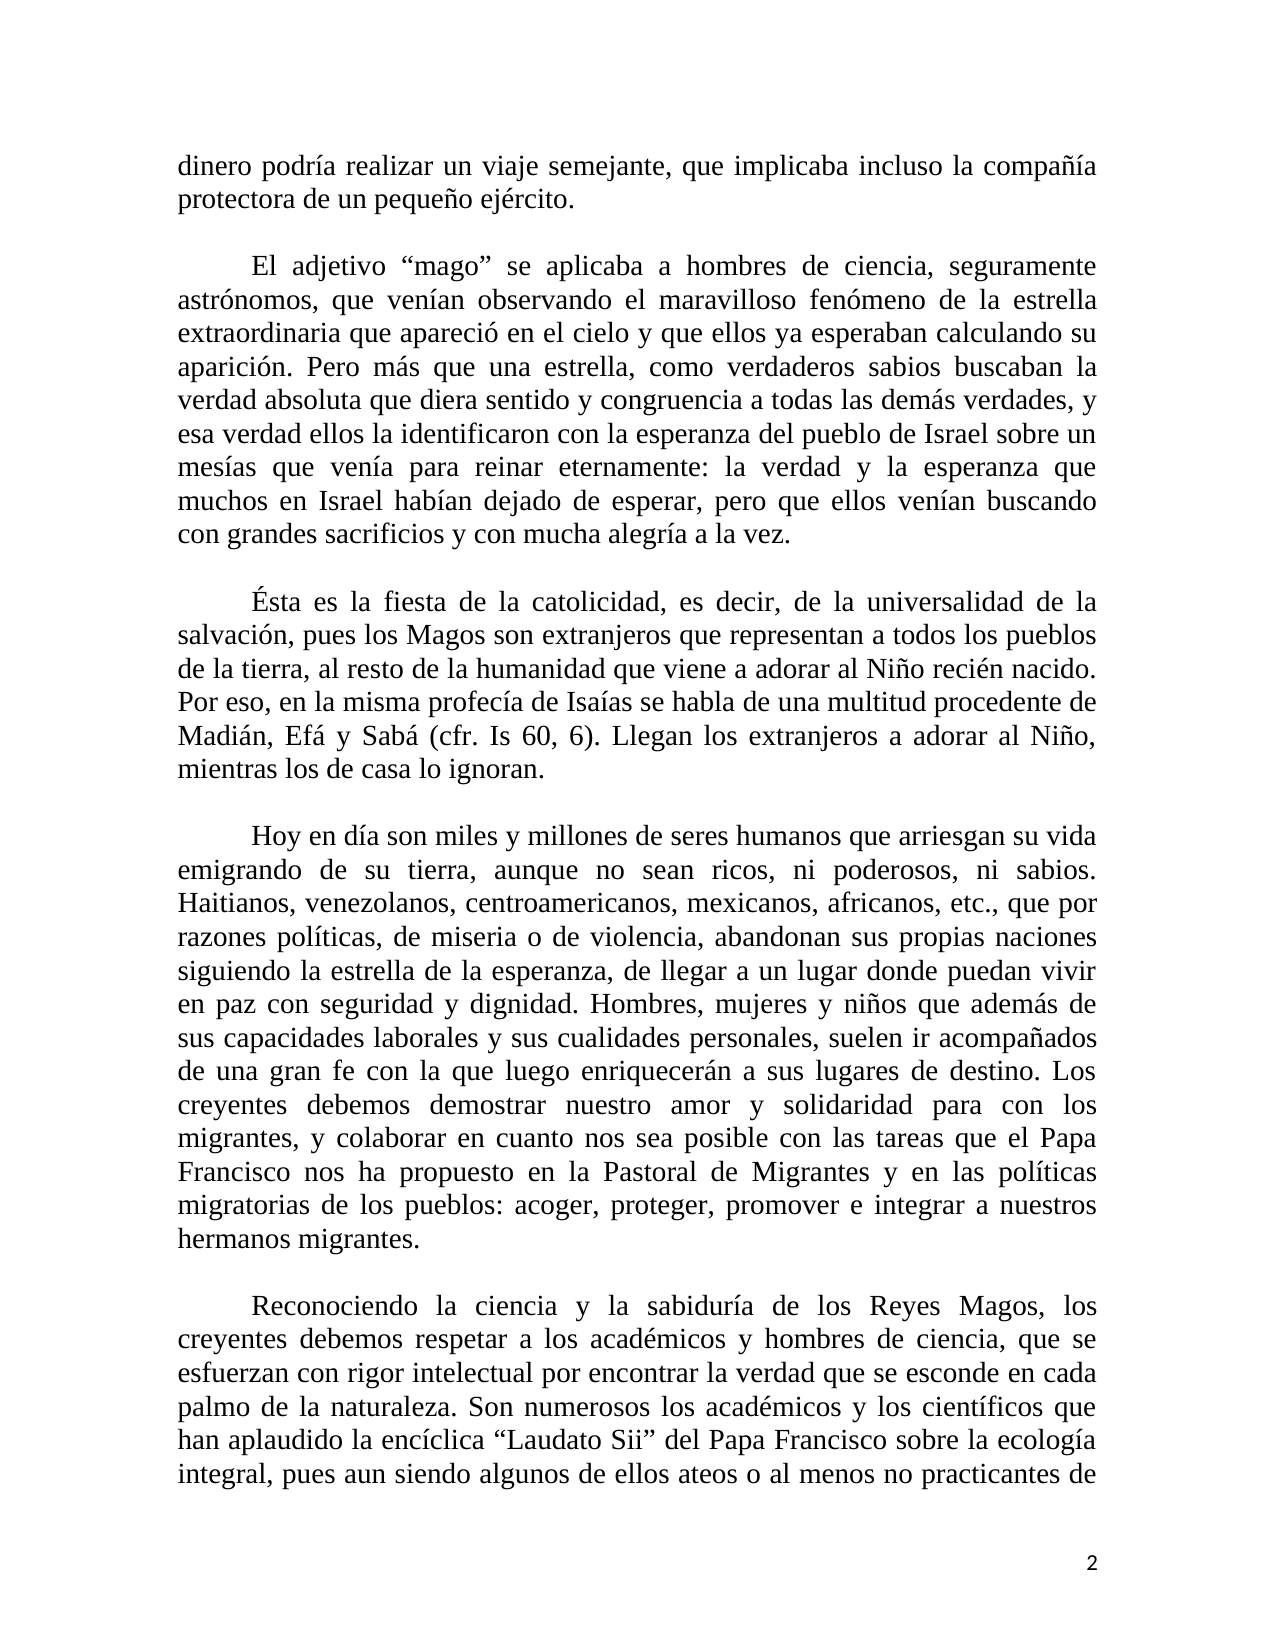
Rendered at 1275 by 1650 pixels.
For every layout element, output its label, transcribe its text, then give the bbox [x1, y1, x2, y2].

text Ésta es la fiesta de la catolicidad, es decir, de la universalidad de la salvación, pues los Magos son extranjeros que representan a todos los pueblos de la tierra, al resto de la humanidad que viene a adorar al Niño recién nacido. Por eso, en la misma profecía de Isaías se habla de una multitud procedente de Madián, Efá y Sabá (cfr. Is 60, 6). Llegan los extranjeros a adorar al Niño, mientras los de casa lo ignoran. [177, 584, 1098, 785]
text Hoy en día son miles y millones de seres humanos que arriesgan su vida emigrando de su tierra, aunque no sean ricos, ni poderosos, ni sabios. Haitianos, venezolanos, centroamericanos, mexicanos, africanos, etc., que por razones políticas, de miseria o de violencia, abandonan sus propias naciones siguiendo la estrella de la esperanza, de llegar a un lugar donde puedan vivir en paz con seguridad y dignidad. Hombres, mujeres y niños que además de sus capacidades laborales y sus cualidades personales, suelen ir acompañados de una gran fe con la que luego enriquecerán a sus lugares de destino. Los creyentes debemos demostrar nuestro amor y solidaridad para con los migrantes, y colaborar en cuanto nos sea posible con las tareas que el Papa Francisco nos ha propuesto en la Pastoral de Migrantes y en las políticas migratorias de los pueblos: acoger, proteger, promover e integrar a nuestros hermanos migrantes. [177, 818, 1098, 1254]
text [177, 148, 1098, 215]
text El adjetivo “mago” se aplicaba a hombres de ciencia, seguramente astrónomos, que venían observando el maravilloso fenómeno de la estrella extraordinaria que apareció en el cielo y que ellos ya esperaban calculando su aparición. Pero más que una estrella, como verdaderos sabios buscaban la verdad absoluta que diera sentido y congruencia a todas las demás verdades, y esa verdad ellos la identificaron con la esperanza del pueblo de Israel sobre un mesías que venía para reinar eternamente: la verdad y la esperanza que muchos en Israel habían dejado de esperar, pero que ellos venían buscando con grandes sacrificios y con mucha alegría a la vez. [177, 248, 1098, 550]
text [177, 1288, 1098, 1489]
